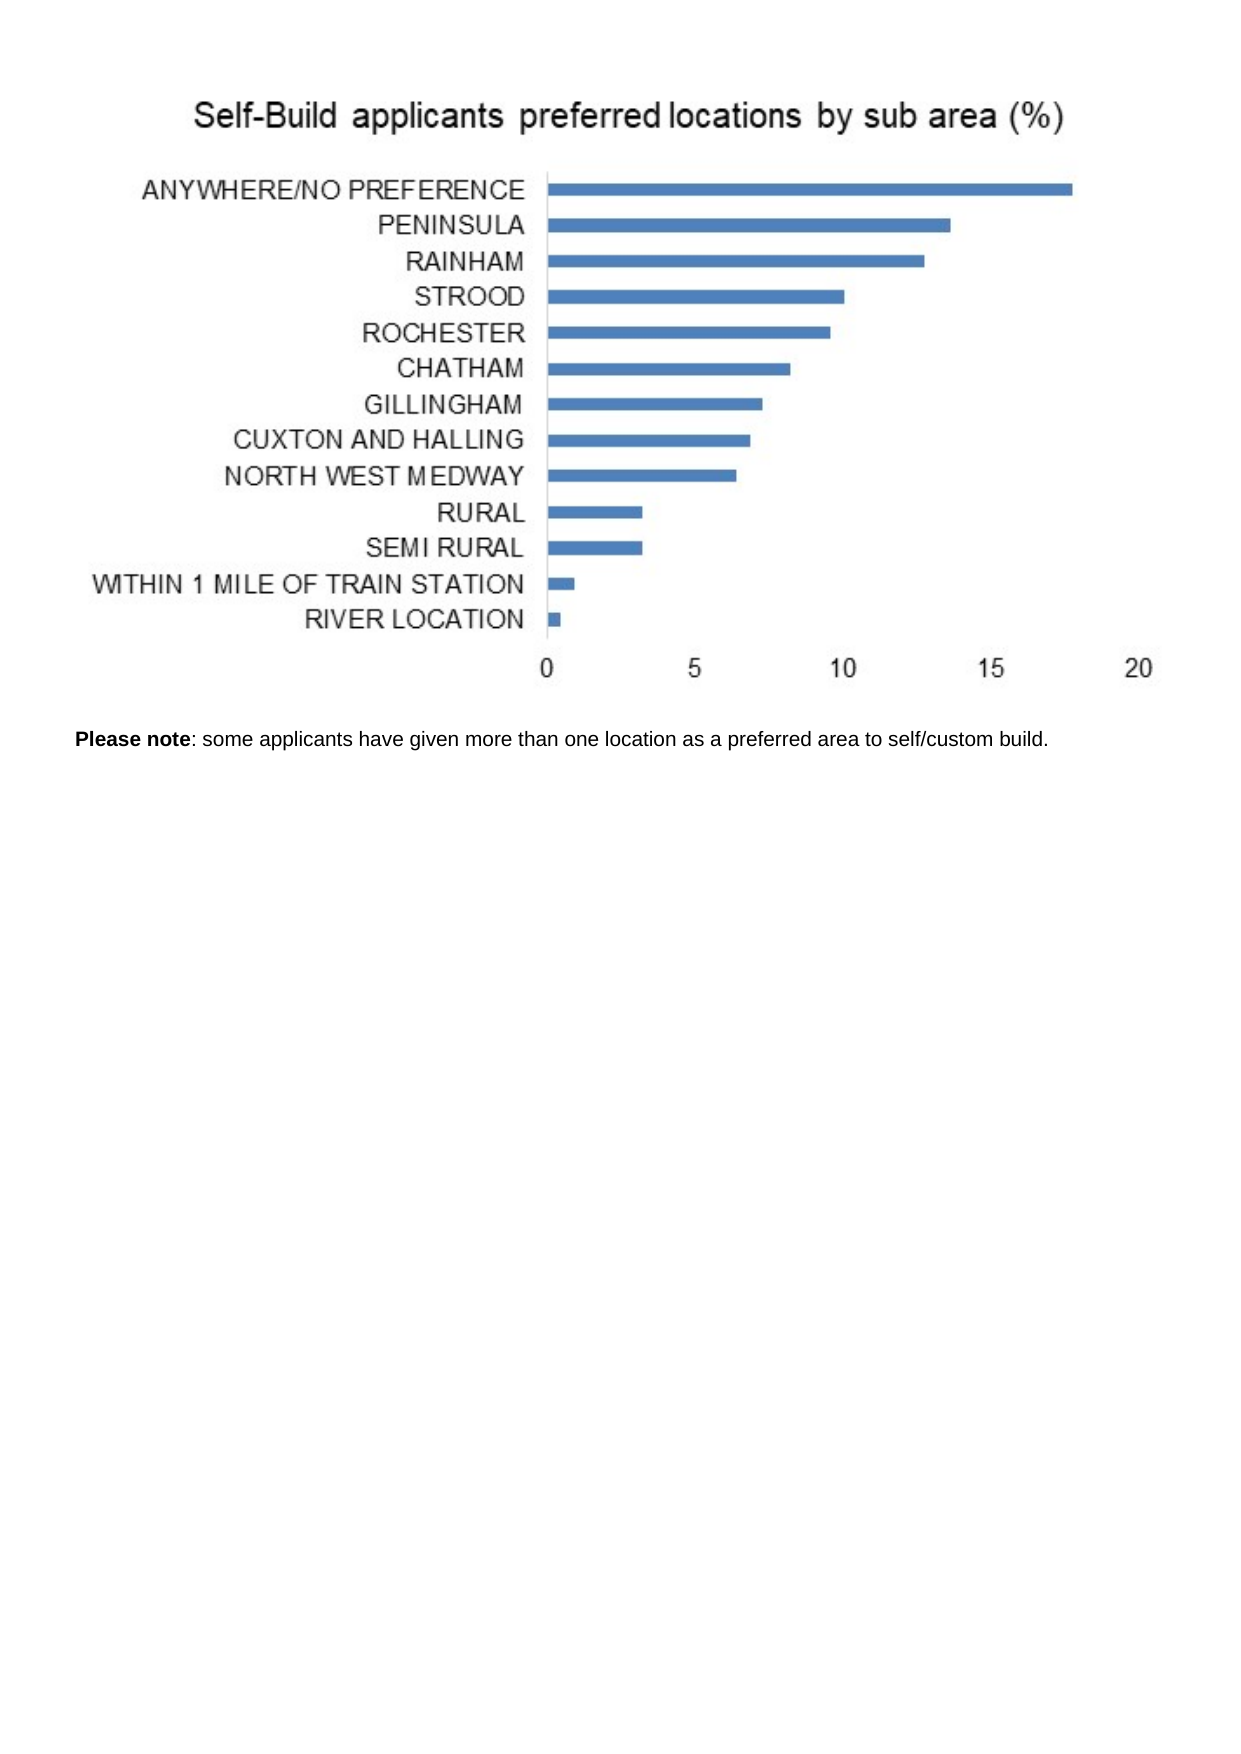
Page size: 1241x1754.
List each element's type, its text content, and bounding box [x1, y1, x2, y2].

text Please note: some applicants have given more than one location as a preferred area to self/custom build. [75, 727, 1165, 751]
picture [75, 75, 1186, 702]
